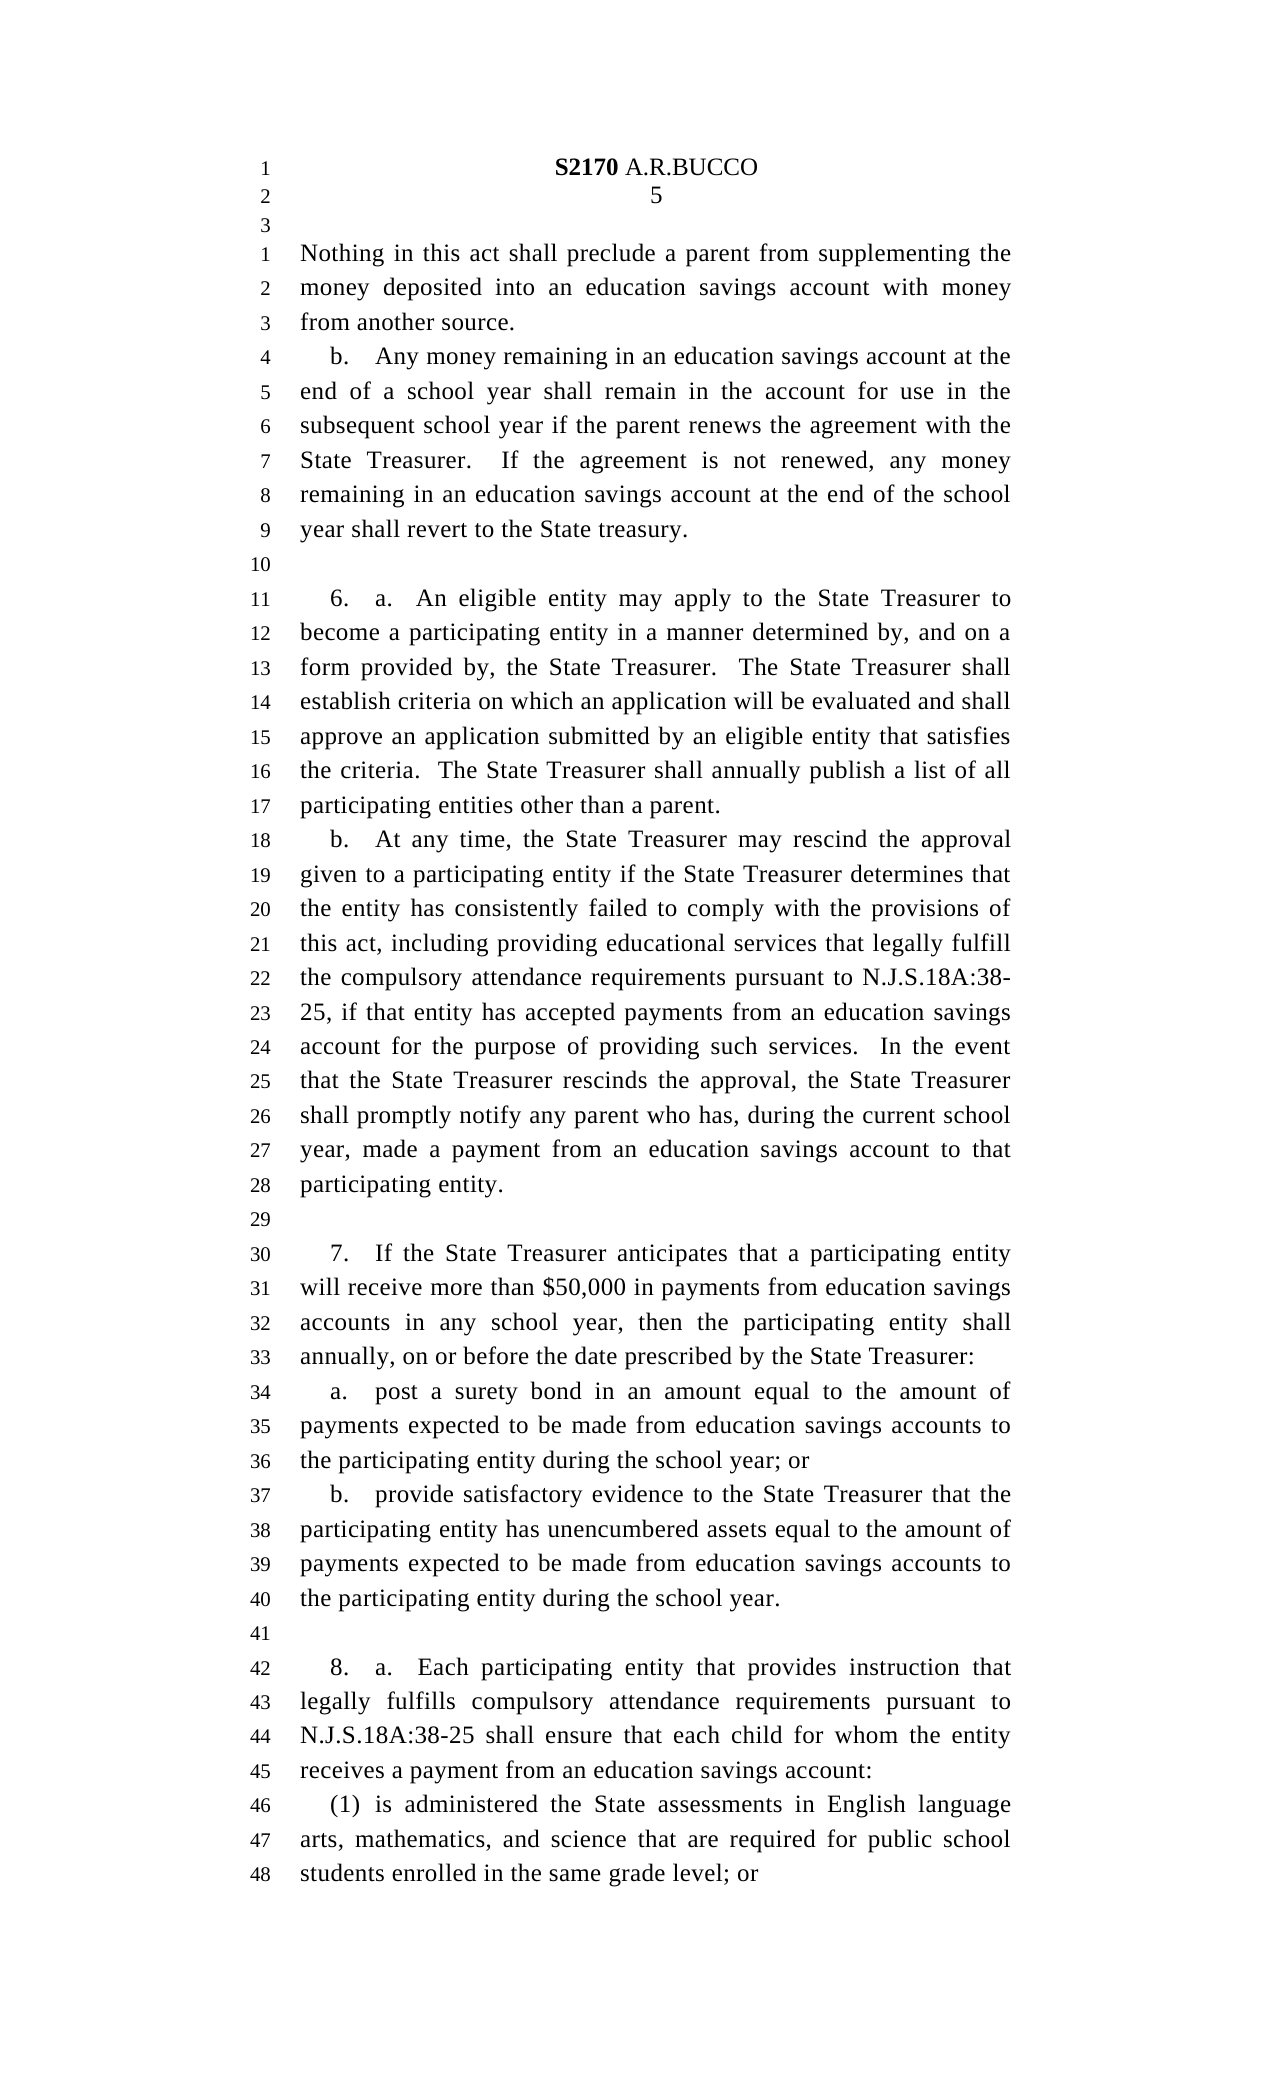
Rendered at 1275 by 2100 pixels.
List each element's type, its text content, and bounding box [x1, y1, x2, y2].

text 8. a. Each participating entity that provides instruction that legally fulfills compulsory attendance requirements pursuant to N.J.S.18A:38-25 shall ensure that each child for whom the entity receives a payment from an education savings account: [300, 1652, 1012, 1784]
text a. post a surety bond in an amount equal to the amount of payments expected to be made from education savings accounts to the participating entity during the school year; or [300, 1376, 1012, 1473]
text b. At any time, the State Treasurer may rescind the approval given to a participating entity if the State Treasurer determines that the entity has consistently failed to comply with the provisions of this act, including providing educational services that legally fulfill the compulsory attendance requirements pursuant to N.J.S.18A:38-25, if that entity has accepted payments from an education savings account for the purpose of providing such services. In the event that the State Treasurer rescinds the approval, the State Treasurer shall promptly notify any parent who has, during the current school year, made a payment from an education savings account to that participating entity. [300, 824, 1012, 1198]
text b. Any money remaining in an education savings account at the end of a school year shall remain in the account for use in the subsequent school year if the parent renews the agreement with the State Treasurer. If the agreement is not renewed, any money remaining in an education savings account at the end of the school year shall revert to the State treasury. [300, 341, 1012, 543]
text (1) is administered the State assessments in English language arts, mathematics, and science that are required for public school students enrolled in the same grade level; or [300, 1789, 1012, 1887]
text b. provide satisfactory evidence to the State Treasurer that the participating entity has unencumbered assets equal to the amount of payments expected to be made from education savings accounts to the participating entity during the school year. [300, 1479, 1012, 1611]
text 6. a. An eligible entity may apply to the State Treasurer to become a participating entity in a manner determined by, and on a form provided by, the State Treasurer. The State Treasurer shall establish criteria on which an application will be evaluated and shall approve an application submitted by an eligible entity that satisfies the criteria. The State Treasurer shall annually publish a list of all participating entities other than a parent. [300, 583, 1012, 818]
text Nothing in this act shall preclude a parent from supplementing the money deposited into an education savings account with money from another source. [300, 238, 1012, 336]
text 7. If the State Treasurer anticipates that a participating entity will receive more than $50,000 in payments from education savings accounts in any school year, then the participating entity shall annually, on or before the date prescribed by the State Treasurer: [300, 1238, 1012, 1370]
